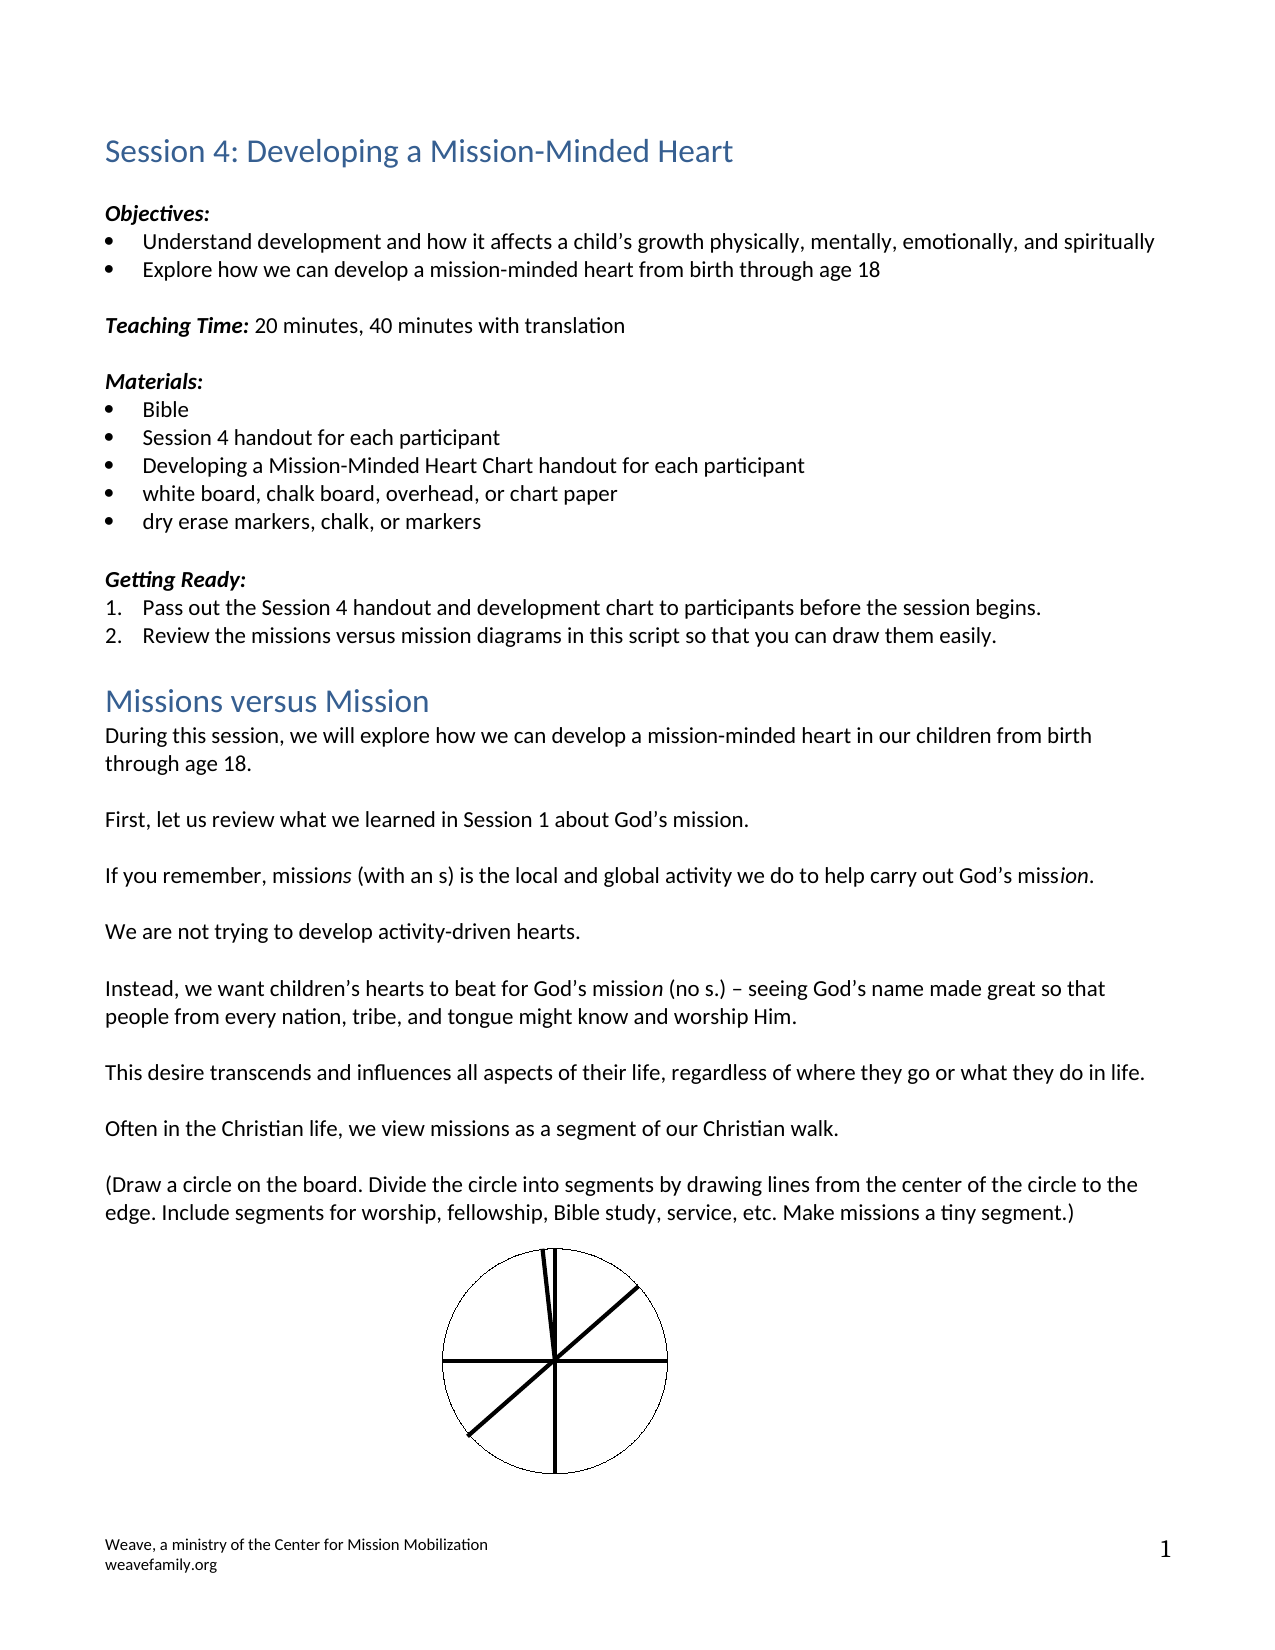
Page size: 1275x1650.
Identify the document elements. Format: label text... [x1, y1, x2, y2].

text Teaching Time: 20 minutes, 40 minutes with translation [105, 311, 1170, 339]
text First, let us review what we learned in Session 1 about God’s mission. [105, 805, 1170, 833]
text This desire transcends and influences all aspects of their life, regardless of where they go or what they do in life. [105, 1058, 1170, 1086]
text (Draw a circle on the board. Divide the circle into segments by drawing lines from the center of the circle to the edge. Include segments for worship, fellowship, Bible study, service, etc. Make missions a tiny segment.) [105, 1170, 1170, 1226]
list dry erase markers, chalk, or markers [105, 507, 1170, 535]
list Explore how we can develop a mission-minded heart from birth through age 18 [105, 255, 1170, 283]
list Session 4 handout for each participant [105, 423, 1170, 451]
text Instead, we want children’s hearts to beat for God’s mission (no s.) – seeing God’s name made great so that people from every nation, tribe, and tongue might know and worship Him. [105, 974, 1170, 1030]
list Bible [105, 395, 1170, 423]
text Materials: [105, 367, 1170, 395]
text During this session, we will explore how we can develop a mission-minded heart in our children from birth through age 18. [105, 721, 1170, 777]
text Often in the Christian life, we view missions as a segment of our Christian walk. [105, 1114, 1170, 1142]
text Getting Ready: [105, 566, 1170, 593]
subtitle Session 4: Developing a Mission-Minded Heart [105, 130, 1170, 171]
list Developing a Mission-Minded Heart Chart handout for each participant [105, 451, 1170, 479]
list Review the missions versus mission diagrams in this script so that you can draw them easily. [105, 622, 1170, 649]
text We are not trying to develop activity-driven hearts. [105, 917, 1170, 945]
list white board, chalk board, overhead, or chart paper [105, 479, 1170, 507]
list Understand development and how it affects a child’s growth physically, mentally, emotionally, and spiritually [105, 227, 1170, 255]
text Missions versus Mission [105, 680, 1170, 721]
text If you remember, missions (with an s) is the local and global activity we do to help carry out God’s mission. [105, 861, 1170, 889]
text Objectives: [105, 199, 1170, 227]
list Pass out the Session 4 handout and development chart to participants before the session begins. [105, 593, 1170, 622]
